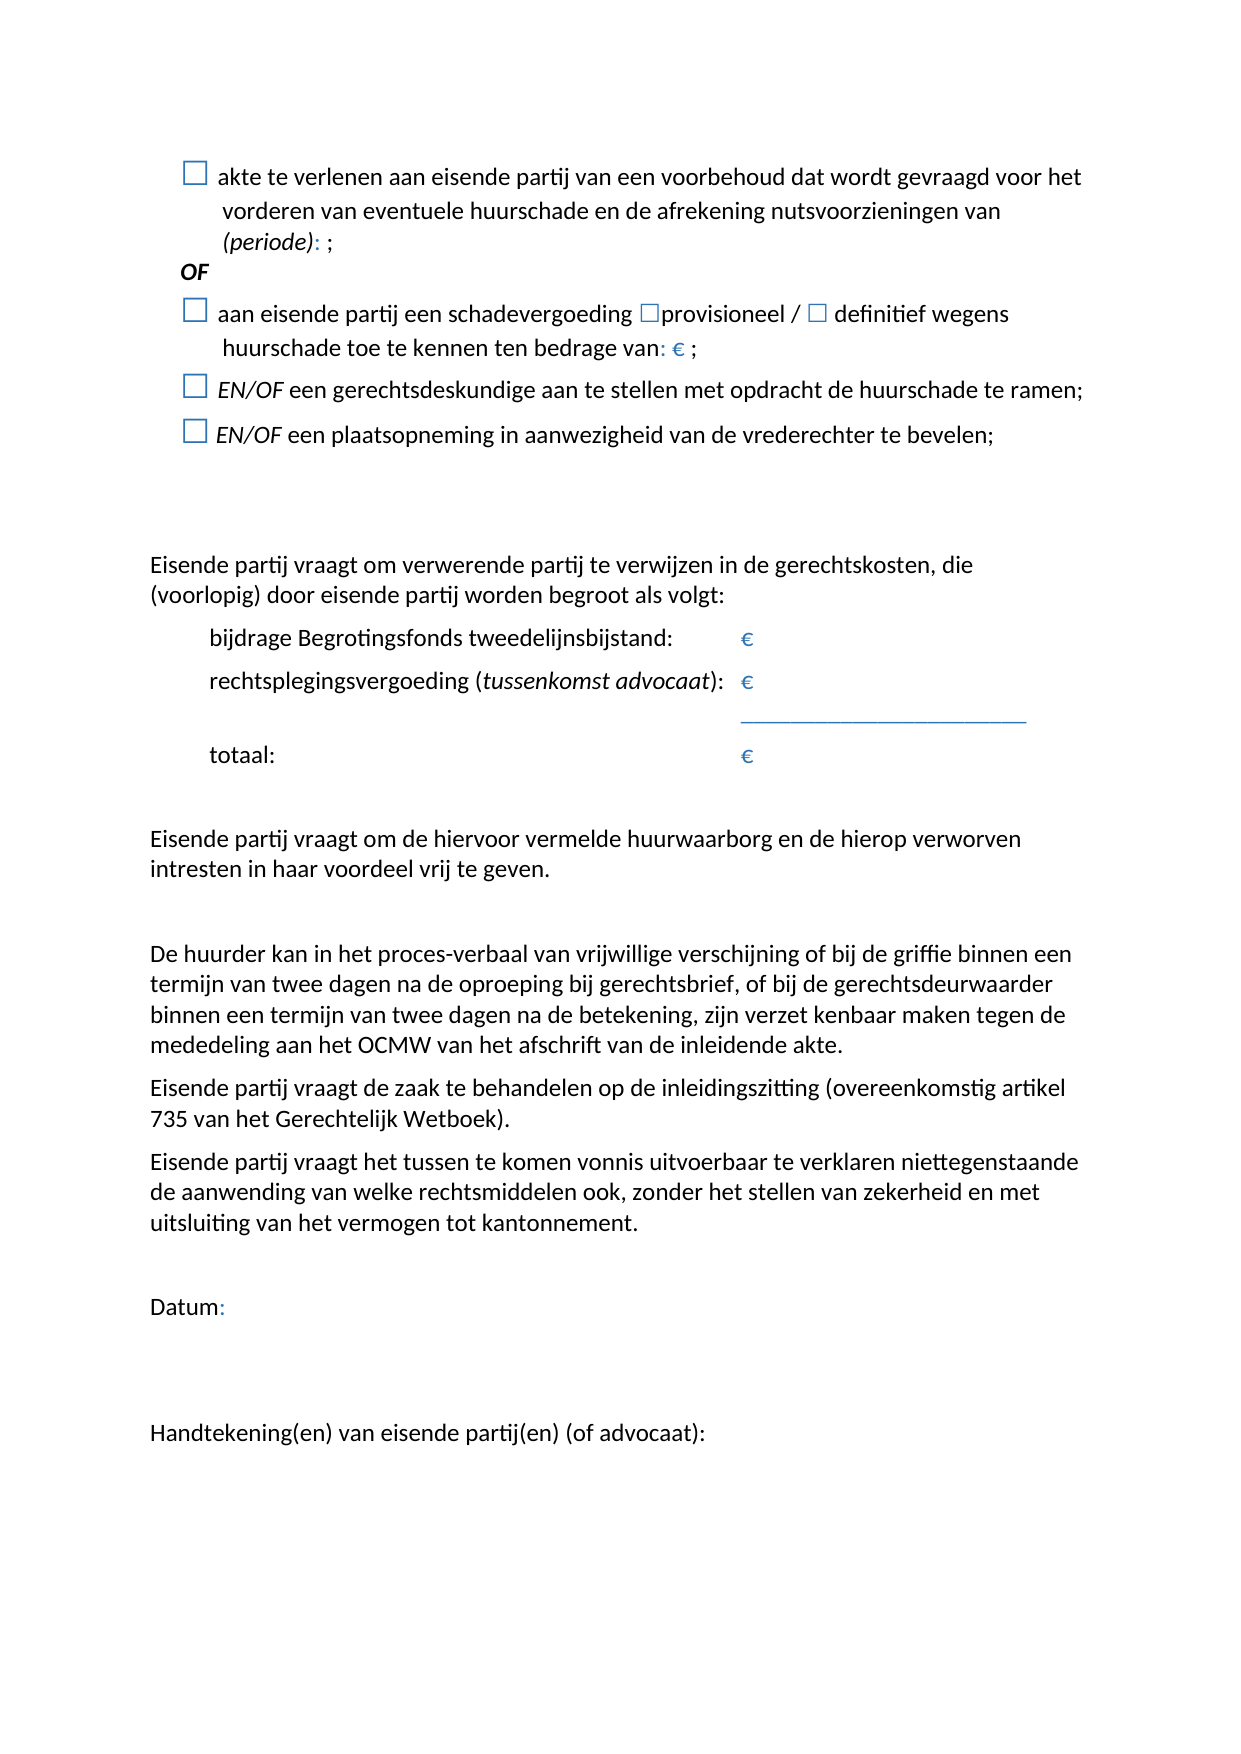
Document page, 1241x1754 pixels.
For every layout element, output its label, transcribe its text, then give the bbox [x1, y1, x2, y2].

text akte te verlenen aan eisende partij van een voorbehoud dat wordt gevraagd voor het vorderen van eventuele huurschade en de afrekening nutsvoorzieningen van (periode): ; [180, 150, 1090, 256]
text OF [180, 256, 1090, 287]
text bijdrage Begrotingsfonds tweedelijnsbijstand: € [209, 622, 1090, 653]
text Handtekening(en) van eisende partij(en) (of advocaat): [150, 1417, 1090, 1447]
text EN/OF een plaatsopneming in aanwezigheid van de vrederechter te bevelen; [180, 408, 1090, 454]
text EN/OF een gerechtsdeskundige aan te stellen met opdracht de huurschade te ramen; [180, 363, 1090, 408]
text Eisende partij vraagt om de hiervoor vermelde huurwaarborg en de hierop verworven intresten in haar voordeel vrij te geven. [150, 823, 1090, 884]
text De huurder kan in het proces-verbaal van vrijwillige verschijning of bij de griffie binnen een termijn van twee dagen na de oproeping bij gerechtsbrief, of bij de gerechtsdeurwaarder binnen een termijn van twee dagen na de betekening, zijn verzet kenbaar maken tegen de mededeling aan het OCMW van het afschrift van de inleidende akte. [150, 938, 1090, 1060]
text Eisende partij vraagt om verwerende partij te verwijzen in de gerechtskosten, die (voorlopig) door eisende partij worden begroot als volgt: [150, 549, 1090, 610]
text totaal: € [209, 739, 1090, 769]
text rechtsplegingsvergoeding (tussenkomst advocaat): € _______________________ [209, 665, 1090, 726]
text Datum: [150, 1291, 1090, 1322]
text aan eisende partij een schadevergoeding provisioneel / definitief wegens huurschade toe te kennen ten bedrage van: € ; [180, 287, 1090, 363]
text Eisende partij vraagt de zaak te behandelen op de inleidingszitting (overeenkomstig artikel 735 van het Gerechtelijk Wetboek). [150, 1072, 1090, 1133]
text Eisende partij vraagt het tussen te komen vonnis uitvoerbaar te verklaren niettegenstaande de aanwending van welke rechtsmiddelen ook, zonder het stellen van zekerheid en met uitsluiting van het vermogen tot kantonnement. [150, 1146, 1090, 1238]
